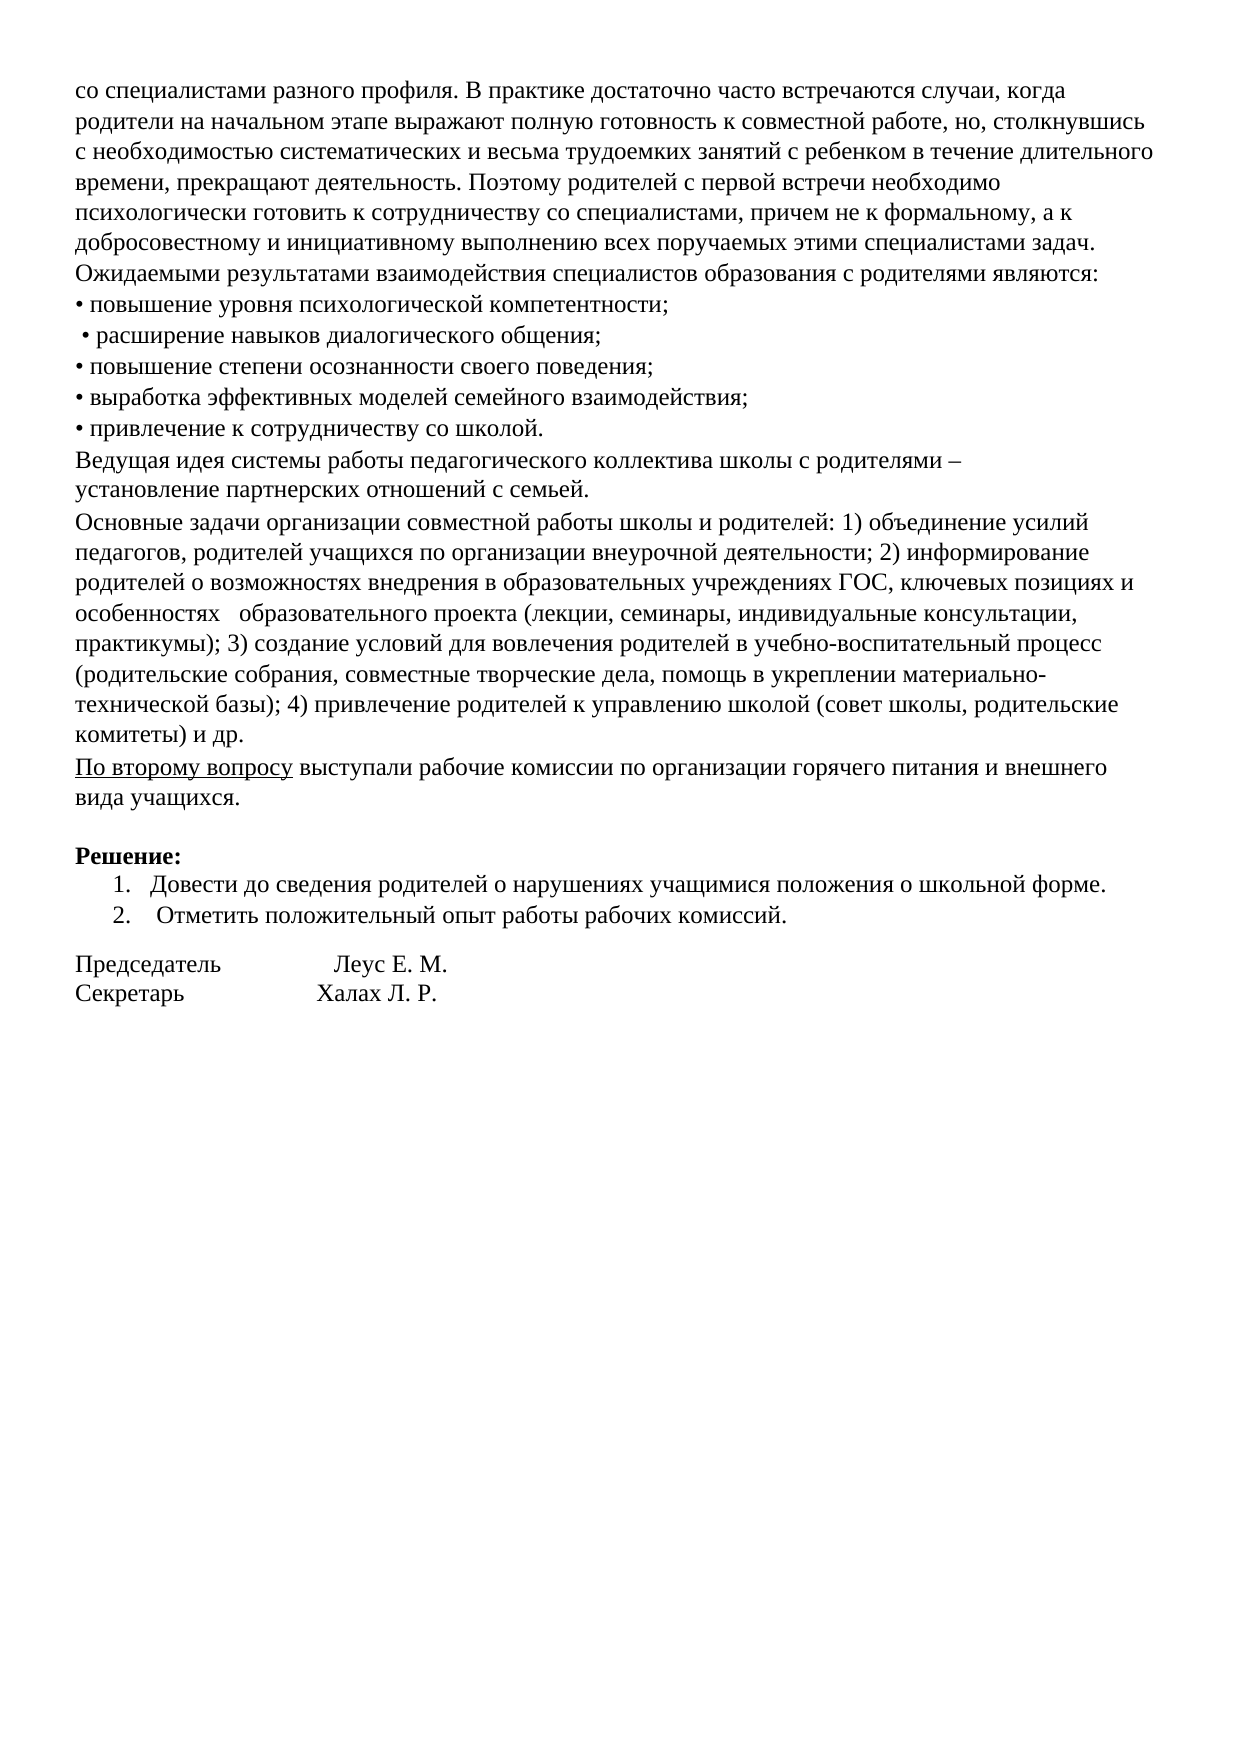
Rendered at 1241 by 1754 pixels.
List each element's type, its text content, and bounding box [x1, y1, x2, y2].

text Решение: [75, 841, 1162, 869]
text Основные задачи организации совместной работы школы и родителей: 1) объединение усилий педагогов, родителей учащихся по организации внеурочной деятельности; 2) информирование родителей о возможностях внедрения в образовательных учреждениях ГОС, ключевых позициях и особенностях образовательного проекта (лекции, семинары, индивидуальные консультации, практикумы); 3) создание условий для вовлечения родителей в учебно-воспитательный процесс (родительские собрания, совместные творческие дела, помощь в укреплении материально-технической базы); 4) привлечение родителей к управлению школой (совет школы, родительские комитеты) и др. [75, 507, 1156, 748]
list привлечение к сотрудничеству со школой. [75, 413, 1162, 441]
text Секретарь Халах Л. Р. [75, 978, 1162, 1007]
text Председатель Леус Е. М. [75, 949, 1162, 978]
list Отметить положительный опыт работы рабочих комиссий. [112, 900, 1162, 929]
list выработка эффективных моделей семейного взаимодействия; [75, 382, 1162, 410]
list повышение уровня психологической компетентности; [75, 289, 1162, 318]
text По второму вопросу выступали рабочие комиссии по организации горячего питания и внешнего вида учащихся. [75, 752, 1162, 810]
text со специалистами разного профиля. В практике достаточно часто встречаются случаи, когда родители на начальном этапе выражают полную готовность к совместной работе, но, столкнувшись с необходимостью систематических и весьма трудоемких занятий с ребенком в течение длительного времени, прекращают деятельность. Поэтому родителей с первой встречи необходимо психологически готовить к сотрудничеству со специалистами, причем не к формальному, а к добросовестному и инициативному выполнению всех поручаемых этими специалистами задач. Ожидаемыми результатами взаимодействия специалистов образования с родителями являются: [75, 75, 1162, 287]
list повышение степени осознанности своего поведения; [75, 351, 1162, 379]
text Ведущая идея системы работы педагогического коллектива школы с родителями – установление партнерских отношений с семьей. [75, 445, 1112, 503]
list расширение навыков диалогического общения; [81, 320, 1162, 348]
list Довести до сведения родителей о нарушениях учащимися положения о школьной форме. [112, 869, 1162, 898]
